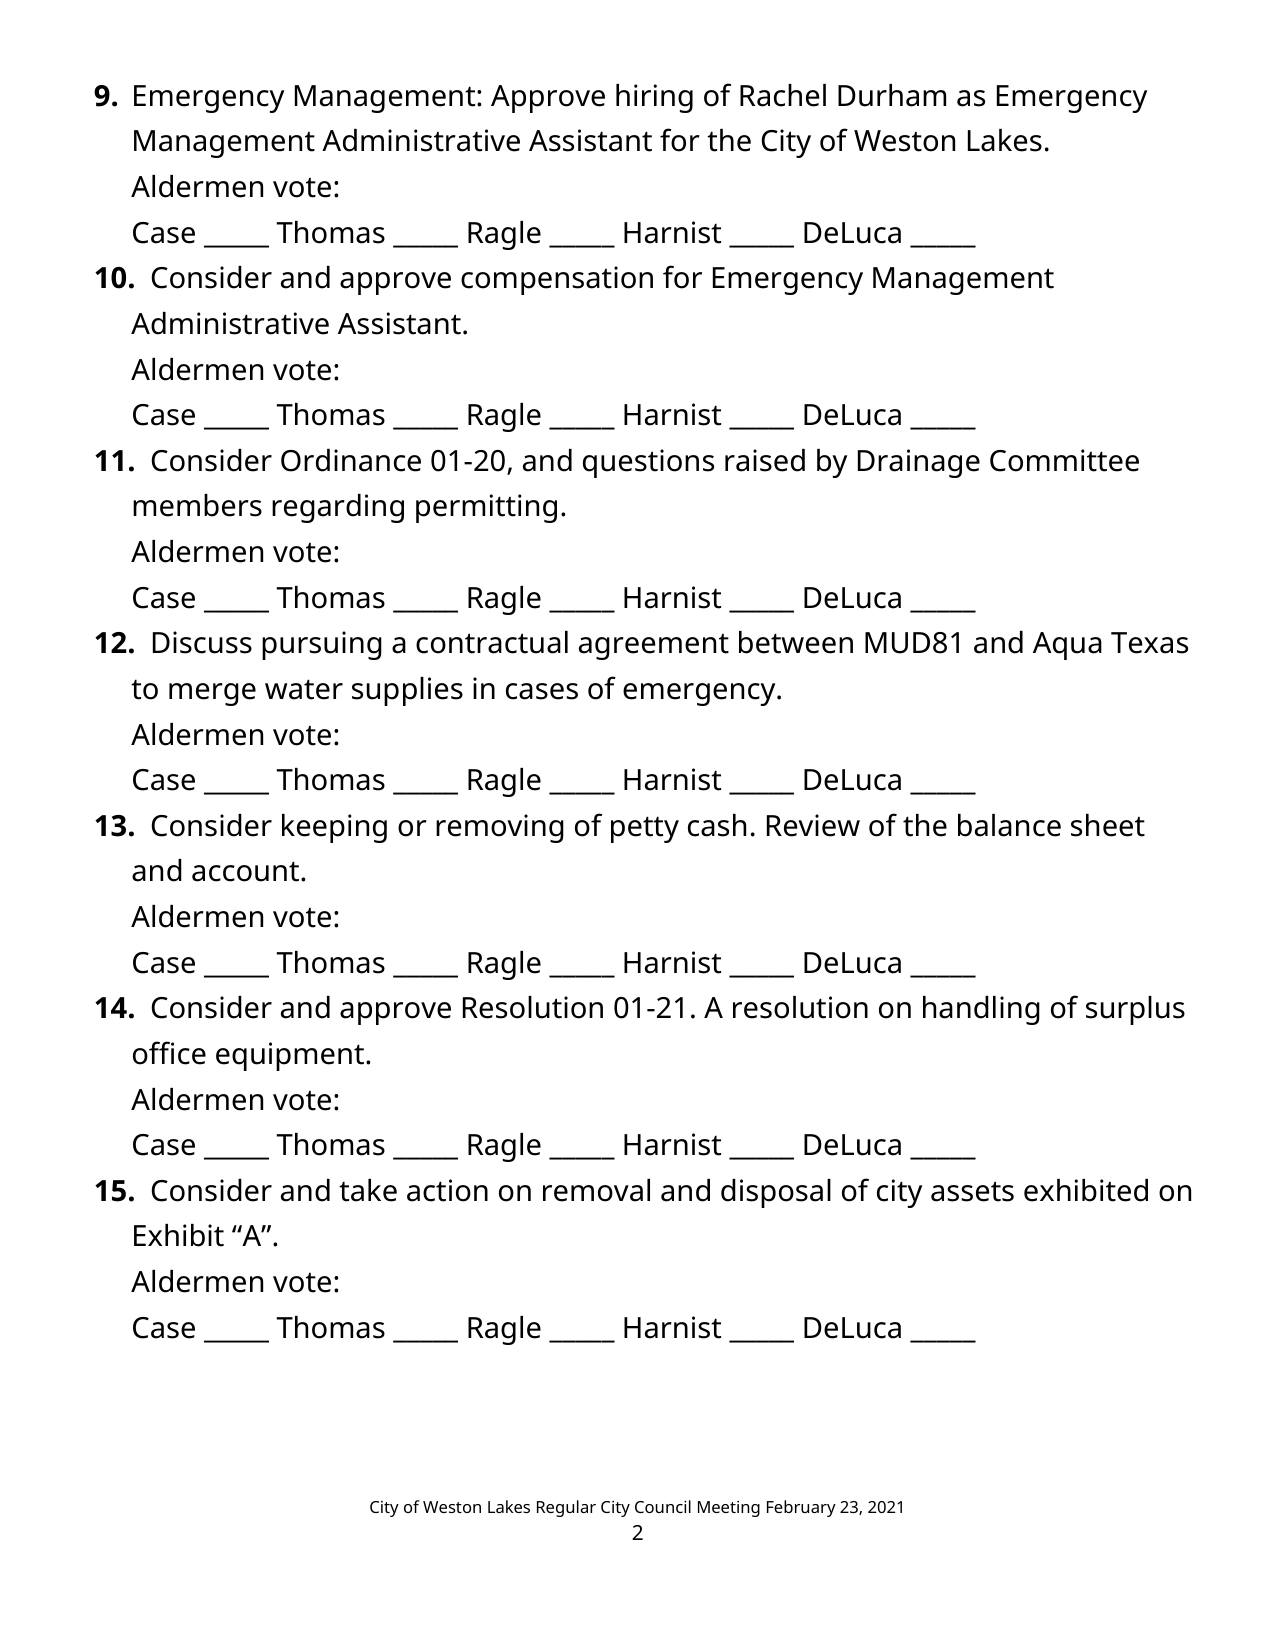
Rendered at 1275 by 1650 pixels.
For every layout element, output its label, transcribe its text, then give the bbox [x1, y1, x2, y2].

list Aldermen vote: [131, 1079, 1200, 1118]
list Case _____ Thomas _____ Ragle _____ Harnist _____ DeLuca _____ [131, 759, 1200, 799]
list Aldermen vote: [131, 349, 1200, 388]
list Emergency Management: Approve hiring of Rachel Durham as Emergency Management Administrative Assistant for the City of Weston Lakes. [94, 75, 1200, 160]
list Consider and approve compensation for Emergency Management Administrative Assistant. [94, 257, 1200, 343]
list Discuss pursuing a contractual agreement between MUD81 and Aqua Texas to merge water supplies in cases of emergency. [94, 622, 1200, 708]
list Aldermen vote: [131, 1261, 1200, 1301]
list Case _____ Thomas _____ Ragle _____ Harnist _____ DeLuca _____ [131, 394, 1200, 434]
list Aldermen vote: [131, 531, 1200, 571]
list Consider and approve Resolution 01-21. A resolution on handling of surplus office equipment. [94, 987, 1200, 1073]
list Case _____ Thomas _____ Ragle _____ Harnist _____ DeLuca _____ [131, 1307, 1200, 1347]
list Aldermen vote: [131, 166, 1200, 206]
list Consider keeping or removing of petty cash. Review of the balance sheet and account. [94, 805, 1200, 890]
list Aldermen vote: [131, 896, 1200, 936]
list Consider Ordinance 01-20, and questions raised by Drainage Committee members regarding permitting. [94, 440, 1200, 525]
list Case _____ Thomas _____ Ragle _____ Harnist _____ DeLuca _____ [131, 577, 1200, 617]
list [131, 212, 1200, 252]
list Consider and take action on removal and disposal of city assets exhibited on Exhibit “A”. [94, 1170, 1200, 1255]
list Aldermen vote: [131, 714, 1200, 753]
list Case _____ Thomas _____ Ragle _____ Harnist _____ DeLuca _____ [131, 1124, 1200, 1164]
list Case _____ Thomas _____ Ragle _____ Harnist _____ DeLuca _____ [131, 942, 1200, 982]
